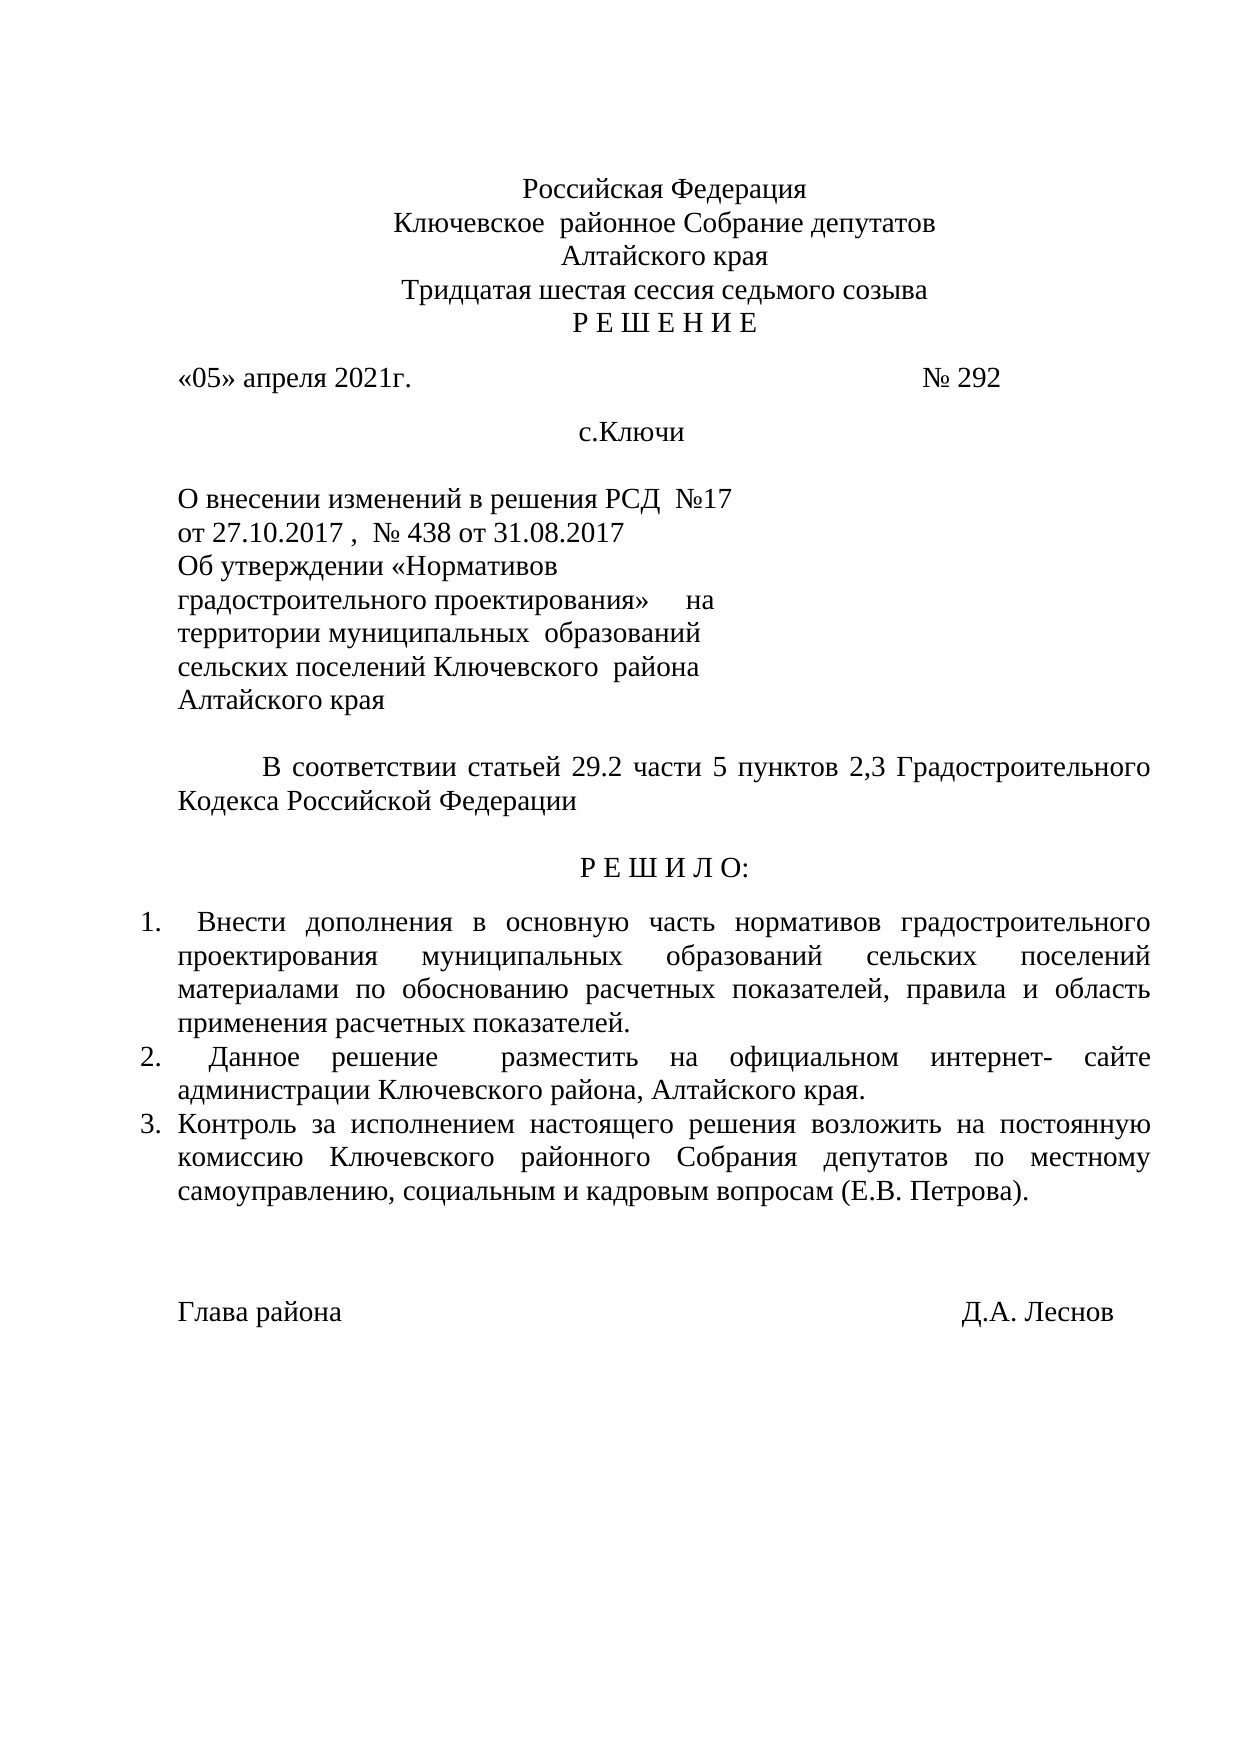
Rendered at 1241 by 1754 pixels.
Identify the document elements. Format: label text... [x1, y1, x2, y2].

text территории муниципальных образований [177, 615, 1152, 649]
text Алтайского края [177, 238, 1152, 272]
list Контроль за исполнением настоящего решения возложить на постоянную комиссию Ключевского районного Собрания депутатов по местному самоуправлению, социальным и кадровым вопросам (Е.В. Петрова). [140, 1106, 1152, 1206]
text Ключевское районное Собрание депутатов [177, 205, 1152, 238]
text Алтайского края [177, 682, 1152, 716]
text «05» апреля 2021г. № 292 [177, 360, 1152, 393]
text Глава района Д.А. Леснов [177, 1294, 1152, 1328]
text Российская Федерация [177, 171, 1152, 205]
text Об утверждении «Нормативов [177, 548, 1152, 582]
text от 27.10.2017 , № 438 от 31.08.2017 [177, 515, 1152, 548]
text Р Е Ш Е Н И Е [177, 305, 1152, 339]
text О внесении изменений в решения РСД №17 [177, 481, 1152, 515]
text Р Е Ш И Л О: [177, 850, 1152, 884]
text Тридцатая шестая сессия седьмого созыва [177, 272, 1152, 305]
list Внести дополнения в основную часть нормативов градостроительного проектирования муниципальных образований сельских поселений материалами по обоснованию расчетных показателей, правила и область применения расчетных показателей. [140, 904, 1152, 1039]
text градостроительного проектирования» на [177, 582, 1152, 615]
text В соответствии статьей 29.2 части 5 пунктов 2,3 Градостроительного Кодекса Российской Федерации [177, 749, 1152, 817]
text с.Ключи [177, 414, 1152, 448]
text сельских поселений Ключевского района [177, 649, 1152, 682]
list Данное решение разместить на официальном интернет- сайте администрации Ключевского района, Алтайского края. [140, 1039, 1152, 1106]
